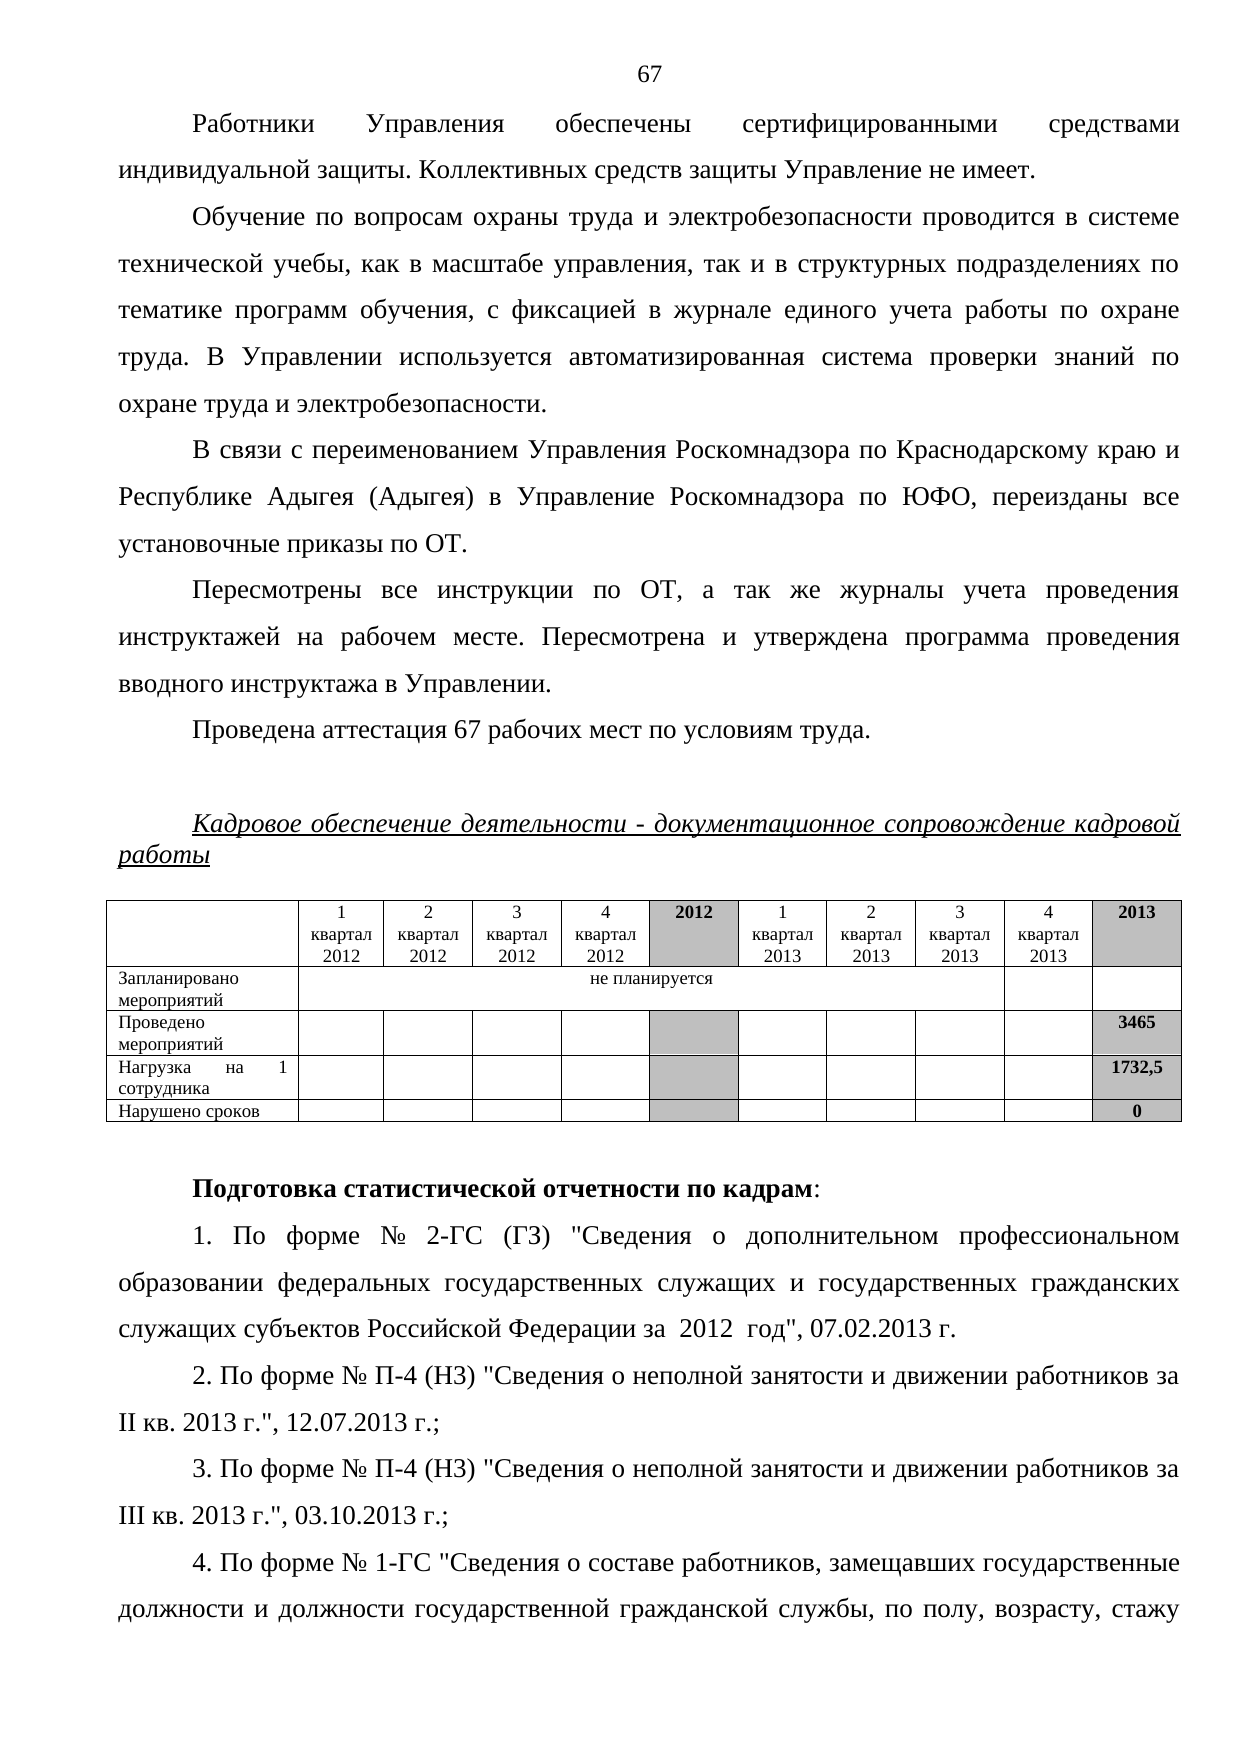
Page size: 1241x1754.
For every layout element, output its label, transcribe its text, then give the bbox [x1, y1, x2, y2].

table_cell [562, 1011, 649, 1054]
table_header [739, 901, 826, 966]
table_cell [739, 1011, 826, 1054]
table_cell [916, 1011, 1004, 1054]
text Пересмотрены все инструкции по ОТ, а так же журналы учета проведения инструктажей на рабочем месте. Пересмотрена и утверждена программа проведения вводного инструктажа в Управлении. [118, 574, 1181, 698]
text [118, 1546, 1181, 1624]
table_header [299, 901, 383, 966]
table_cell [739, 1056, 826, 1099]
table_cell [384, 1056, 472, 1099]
text Обучение по вопросам охраны труда и электробезопасности проводится в системе технической учебы, как в масштабе управления, так и в структурных подразделениях по тематике программ обучения, с фиксацией в журнале единого учета работы по охране труда. В Управлении используется автоматизированная система проверки знаний по охране труда и электробезопасности. [118, 200, 1181, 418]
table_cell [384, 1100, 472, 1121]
text 1. По форме № 2-ГС (ГЗ) "Сведения о дополнительном профессиональном образовании федеральных государственных служащих и государственных гражданских служащих субъектов Российской Федерации за 2012 год", 07.02.2013 г. [118, 1219, 1181, 1344]
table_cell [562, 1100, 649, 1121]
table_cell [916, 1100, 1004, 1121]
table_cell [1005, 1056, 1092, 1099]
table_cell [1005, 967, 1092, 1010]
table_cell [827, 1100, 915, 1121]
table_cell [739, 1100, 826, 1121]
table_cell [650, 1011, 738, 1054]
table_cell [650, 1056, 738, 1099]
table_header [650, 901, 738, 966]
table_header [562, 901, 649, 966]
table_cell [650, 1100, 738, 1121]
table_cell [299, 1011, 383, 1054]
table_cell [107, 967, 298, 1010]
text 2. По форме № П-4 (Н3) "Сведения о неполной занятости и движении работников за II кв. 2013 г.", 12.07.2013 г.; [118, 1359, 1181, 1437]
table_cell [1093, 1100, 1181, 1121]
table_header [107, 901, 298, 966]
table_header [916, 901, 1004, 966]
text В связи с переименованием Управления Роскомнадзора по Краснодарскому краю и Республике Адыгея (Адыгея) в Управление Роскомнадзора по ЮФО, переизданы все установочные приказы по ОТ. [118, 434, 1181, 558]
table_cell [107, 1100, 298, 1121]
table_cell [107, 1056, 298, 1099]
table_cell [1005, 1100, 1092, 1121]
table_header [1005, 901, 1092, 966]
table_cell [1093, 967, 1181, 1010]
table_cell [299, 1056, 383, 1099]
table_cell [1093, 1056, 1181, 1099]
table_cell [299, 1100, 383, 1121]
text Кадровое обеспечение деятельности - документационное сопровождение кадровой работы [118, 807, 1181, 869]
text 3. По форме № П-4 (Н3) "Сведения о неполной занятости и движении работников за III кв. 2013 г.", 03.10.2013 г.; [118, 1453, 1181, 1530]
text Подготовка статистической отчетности по кадрам: [118, 1173, 1181, 1204]
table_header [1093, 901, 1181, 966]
text Проведена аттестация 67 рабочих мест по условиям труда. [118, 714, 1181, 745]
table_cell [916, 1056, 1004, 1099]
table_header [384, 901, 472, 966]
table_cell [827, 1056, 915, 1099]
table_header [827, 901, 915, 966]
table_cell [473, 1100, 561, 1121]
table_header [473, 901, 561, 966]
text Работники Управления обеспечены сертифицированными средствами индивидуальной защиты. Коллективных средств защиты Управление не имеет. [118, 107, 1181, 185]
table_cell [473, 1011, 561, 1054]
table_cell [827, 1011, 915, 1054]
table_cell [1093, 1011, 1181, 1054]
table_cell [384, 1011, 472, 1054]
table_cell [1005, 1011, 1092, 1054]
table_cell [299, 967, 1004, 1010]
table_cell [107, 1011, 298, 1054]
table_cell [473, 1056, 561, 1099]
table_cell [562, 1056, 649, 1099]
